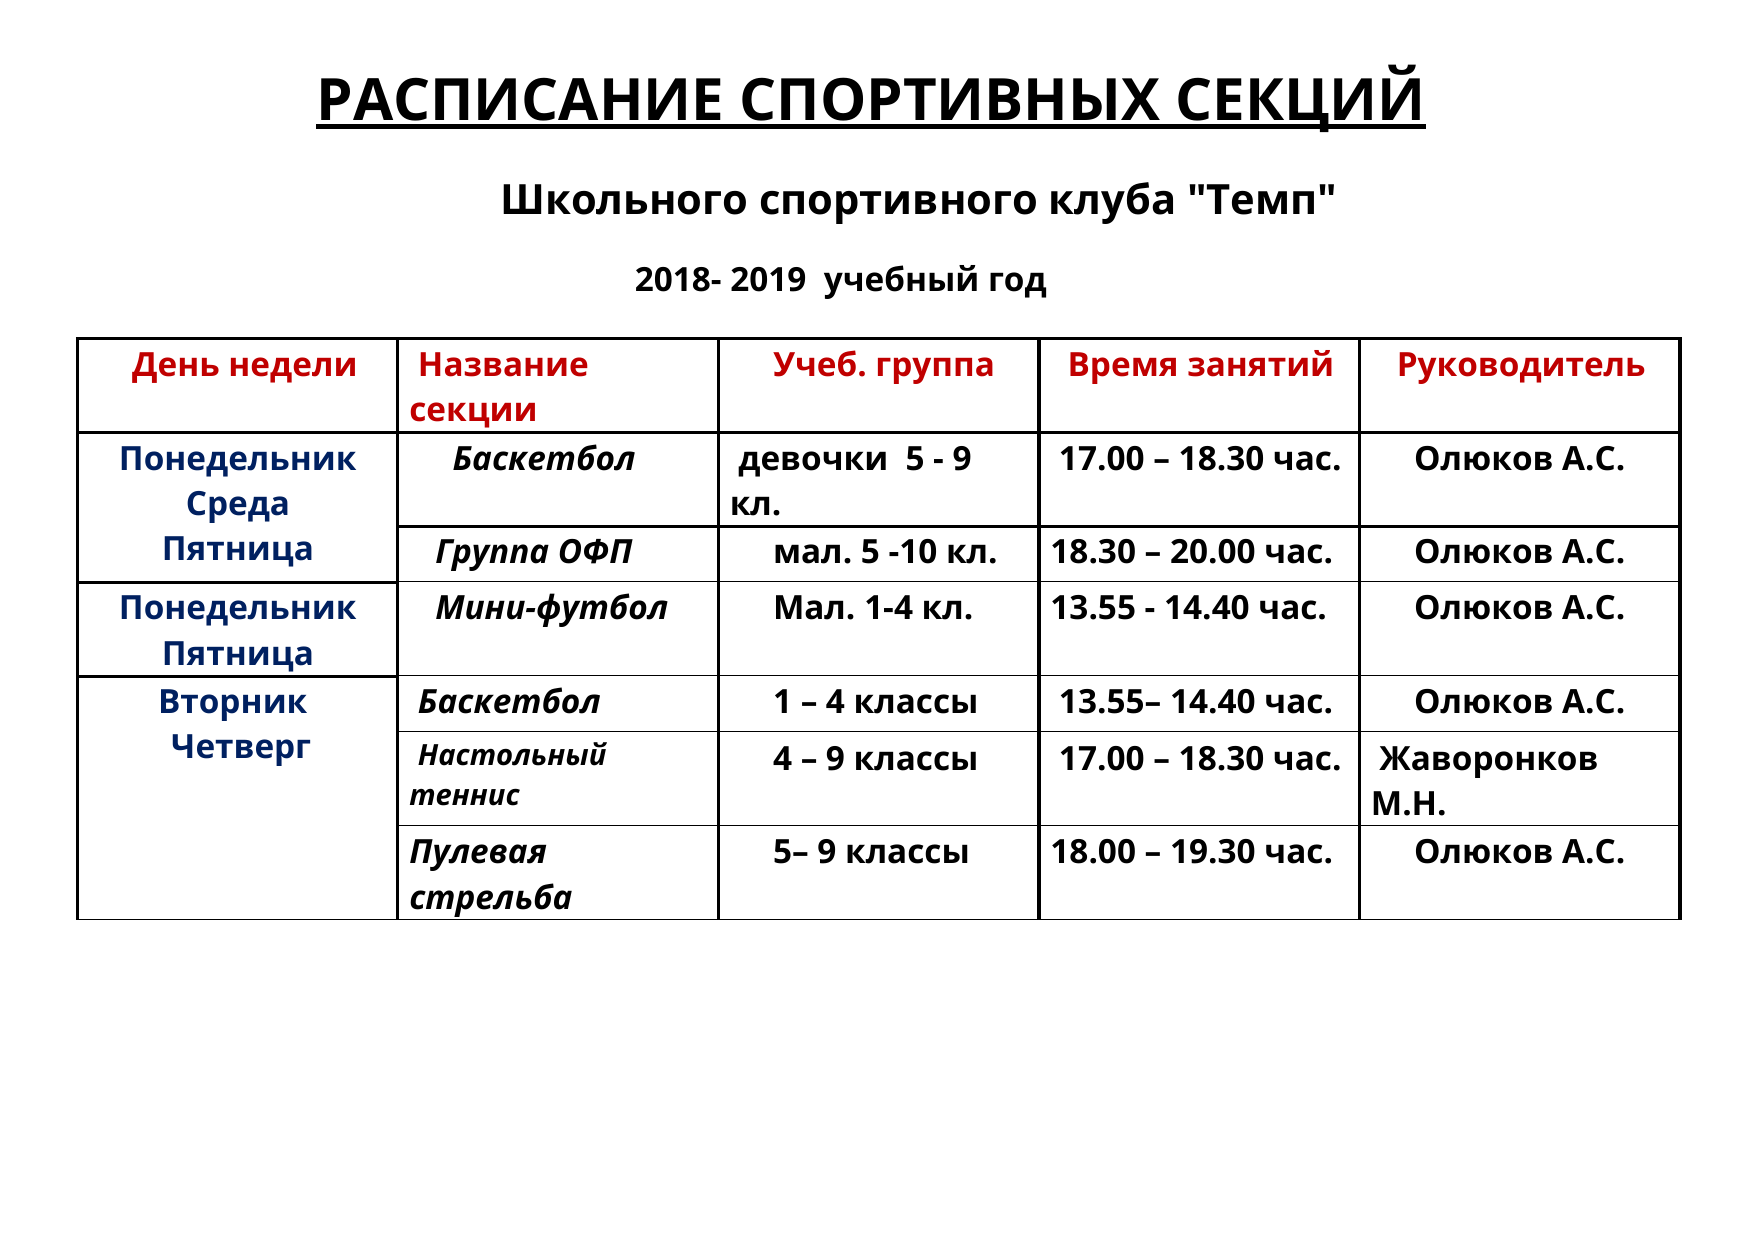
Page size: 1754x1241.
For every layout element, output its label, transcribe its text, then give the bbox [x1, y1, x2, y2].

table_cell 17.00 – 18.30 час. [1041, 434, 1358, 525]
table_cell 18.00 – 19.30 час. [1041, 826, 1358, 919]
table_cell Мал. 1-4 кл. [720, 582, 1037, 675]
text Школьного спортивного клуба "Темп" [89, 170, 1754, 226]
table_cell Мини-футбол [399, 582, 717, 675]
table_cell Олюков А.С. [1361, 528, 1678, 581]
table_header Учеб. группа [720, 340, 1037, 431]
table_cell Баскетбол [399, 434, 717, 525]
table_cell мал. 5 -10 кл. [720, 528, 1037, 581]
table_cell Жаворонков М.Н. [1361, 732, 1678, 825]
table_cell Олюков А.С. [1361, 582, 1678, 675]
table_cell 1 – 4 классы [720, 676, 1037, 731]
table_cell 13.55– 14.40 час. [1041, 676, 1358, 731]
table_cell 17.00 – 18.30 час. [1041, 732, 1358, 825]
table_cell Олюков А.С. [1361, 826, 1678, 919]
table_header День недели [79, 340, 396, 431]
table_header Время занятий [1041, 340, 1358, 431]
text 2018- 2019 учебный год [44, 256, 1754, 301]
table_cell девочки 5 - 9 кл. [720, 434, 1037, 525]
table_cell Настольный теннис [399, 732, 717, 825]
table_cell Вторник Четверг [79, 678, 396, 919]
table_cell Понедельник Пятница [79, 584, 396, 675]
table_cell Понедельник Среда Пятница [79, 434, 396, 581]
table_cell 18.30 – 20.00 час. [1041, 528, 1358, 581]
table_header Название секции [399, 340, 717, 431]
table_header Руководитель [1361, 340, 1678, 431]
table_cell Баскетбол [399, 676, 717, 731]
table_cell 4 – 9 классы [720, 732, 1037, 825]
text РАСПИСАНИЕ СПОРТИВНЫХ СЕКЦИЙ [89, 57, 1754, 137]
table_cell 5– 9 классы [720, 826, 1037, 919]
table_cell Олюков А.С. [1361, 434, 1678, 525]
table_cell 13.55 - 14.40 час. [1041, 582, 1358, 675]
table_cell Группа ОФП [399, 528, 717, 581]
table_cell Олюков А.С. [1361, 676, 1678, 731]
table_cell Пулевая стрельба [399, 826, 717, 919]
